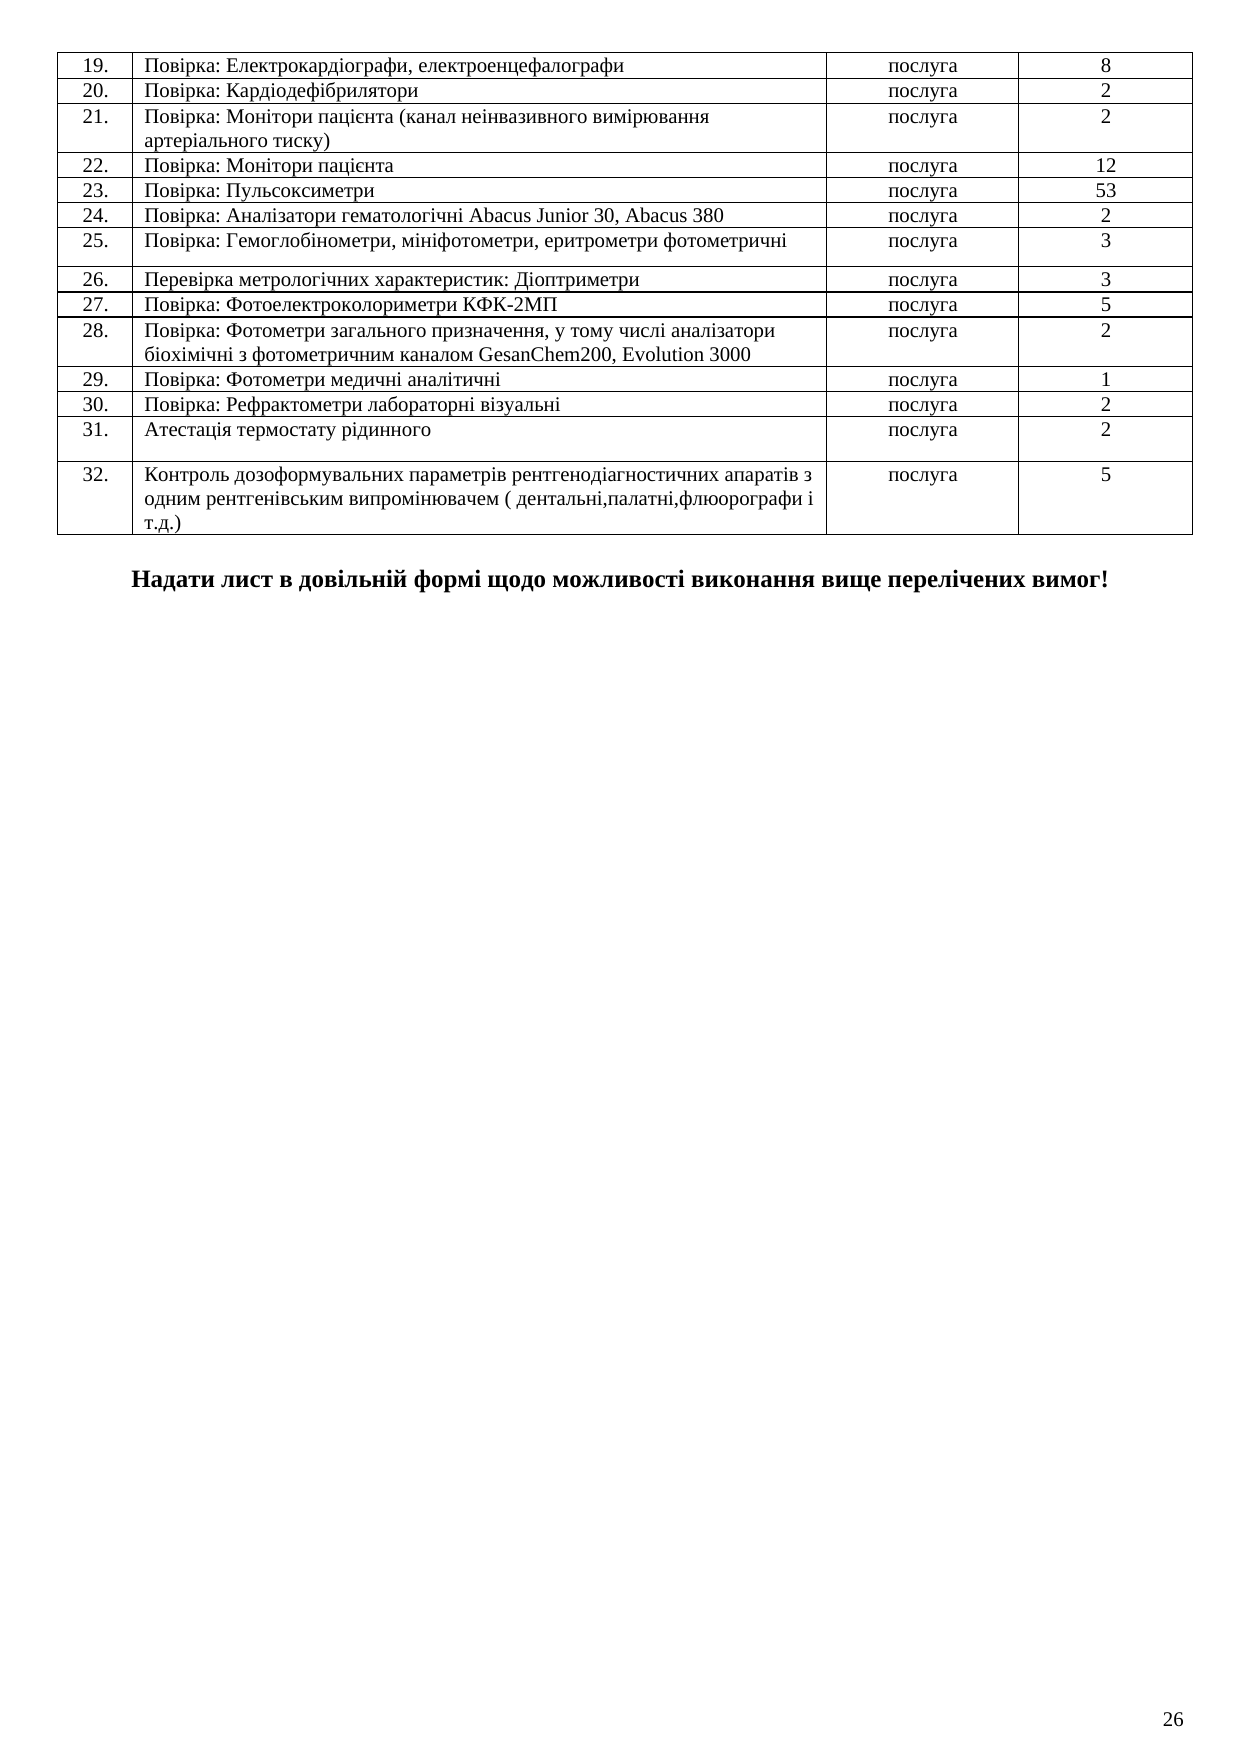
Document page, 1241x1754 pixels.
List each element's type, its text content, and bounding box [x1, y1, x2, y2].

table_cell послуга [827, 104, 1018, 152]
table_cell 20. [58, 79, 132, 102]
table_cell послуга [827, 267, 1018, 291]
table_cell 28. [58, 318, 132, 366]
table_cell Повірка: Фотометри загального призначення, у тому числі аналізатори біохімічні з фотометричним каналом GesanChem200, Evolution 3000 [133, 318, 826, 366]
table_cell 2 [1019, 392, 1192, 416]
table_cell Контроль дозоформувальних параметрів рентгенодіагностичних апаратів з одним рентгенівським випромінювачем ( дентальні,палатні,флюорографи і т.д.) [133, 462, 826, 534]
table_cell 53 [1019, 178, 1192, 202]
table_cell 3 [1019, 228, 1192, 266]
table_cell 30. [58, 392, 132, 416]
table_cell послуга [827, 462, 1018, 534]
table_cell Перевірка метрологічних характеристик: Діоптриметри [133, 267, 826, 291]
table_cell 25. [58, 228, 132, 266]
table_cell Повірка: Пульсоксиметри [133, 178, 826, 202]
table_cell послуга [827, 293, 1018, 316]
table_cell 1 [1019, 367, 1192, 391]
table_cell 31. [58, 417, 132, 461]
table_cell послуга [827, 367, 1018, 391]
table_cell послуга [827, 318, 1018, 366]
table_cell 3 [1019, 267, 1192, 291]
table_cell Повірка: Аналізатори гематологічні Abacus Junior 30, Abacus 380 [133, 203, 826, 227]
table_cell 32. [58, 462, 132, 534]
table_cell 2 [1019, 417, 1192, 461]
table_cell послуга [827, 153, 1018, 177]
table_cell послуга [827, 417, 1018, 461]
table_cell 2 [1019, 203, 1192, 227]
table_cell послуга [827, 79, 1018, 102]
table_cell 23. [58, 178, 132, 202]
table_cell Атестація термостату рідинного [133, 417, 826, 461]
table_cell Повірка: Рефрактометри лабораторні візуальні [133, 392, 826, 416]
table_cell 29. [58, 367, 132, 391]
table_cell Повірка: Фотоелектpоколоpиметpи КФК-2МП [133, 293, 826, 316]
table_cell 8 [1019, 53, 1192, 77]
table_cell Повірка: Монітори пацієнта (канал неінвазивного вимірювання артеріального тиску) [133, 104, 826, 152]
table_cell послуга [827, 53, 1018, 77]
table_cell 26. [58, 267, 132, 291]
table_cell 5 [1019, 462, 1192, 534]
table_cell 19. [58, 53, 132, 77]
table_cell Повірка: Кардіодефібрилятори [133, 79, 826, 102]
table_cell Повірка: Монітори пацієнта [133, 153, 826, 177]
table_cell Повірка: Гемоглобінометри, мініфотометри, еритрометри фотометричні [133, 228, 826, 266]
table_cell 27. [58, 293, 132, 316]
table_cell 21. [58, 104, 132, 152]
table_cell послуга [827, 392, 1018, 416]
table_cell 2 [1019, 79, 1192, 102]
table_cell Повірка: Фотометри медичні аналітичні [133, 367, 826, 391]
table_cell послуга [827, 178, 1018, 202]
table_cell Повірка: Електрокардіографи, електроенцефалографи [133, 53, 826, 77]
table_cell 2 [1019, 318, 1192, 366]
table_cell 5 [1019, 293, 1192, 316]
table_cell 12 [1019, 153, 1192, 177]
table_cell послуга [827, 203, 1018, 227]
table_cell 22. [58, 153, 132, 177]
table_cell 2 [1019, 104, 1192, 152]
table_cell послуга [827, 228, 1018, 266]
text Надати лист в довільній формі щодо можливості виконання вище перелічених вимог! [59, 564, 1181, 592]
table_cell 24. [58, 203, 132, 227]
